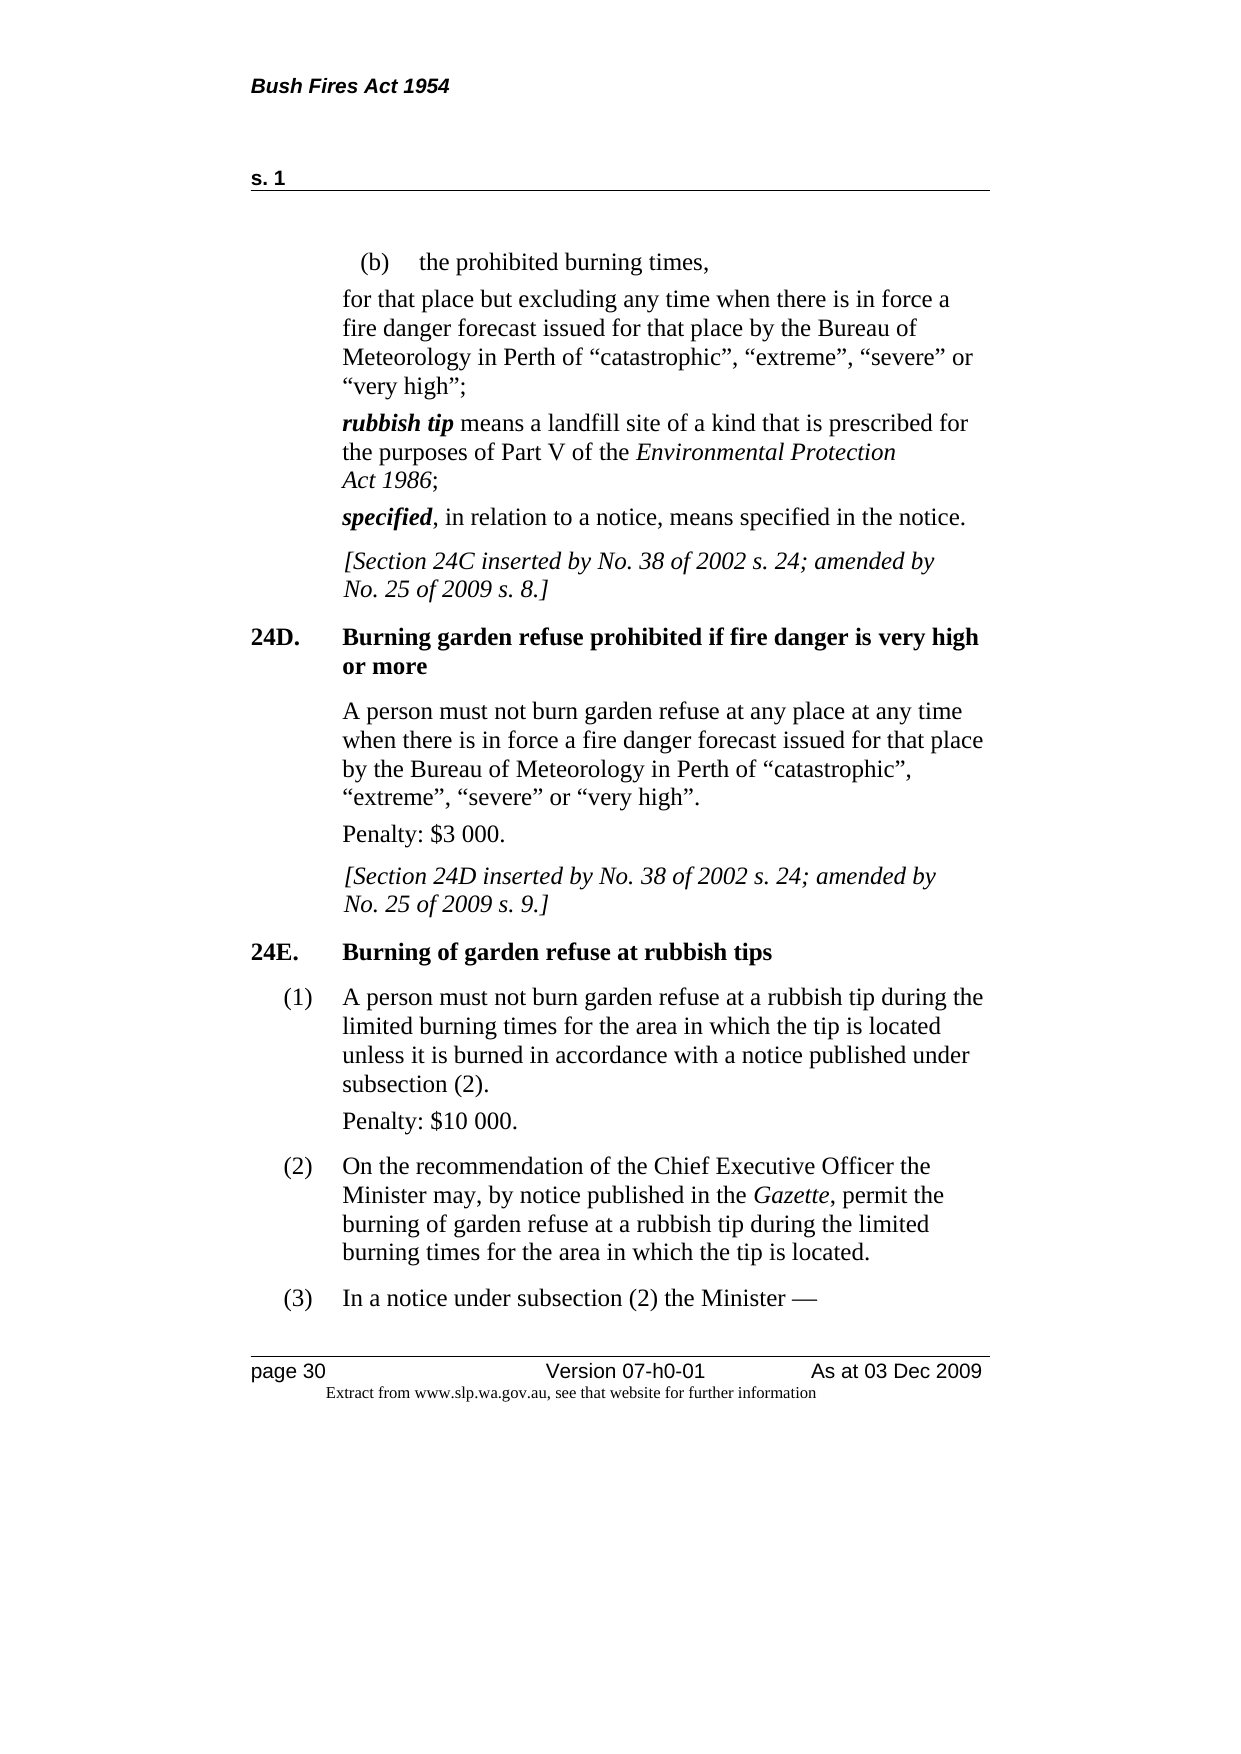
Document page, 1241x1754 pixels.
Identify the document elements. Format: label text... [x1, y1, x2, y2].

text Penalty: $3 000. [251, 819, 990, 848]
text (b) the prohibited burning times, [251, 247, 990, 276]
text rubbish tip means a landfill site of a kind that is prescribed for the purposes of Part V of the Environmental Protection Act 1986; [251, 408, 990, 494]
text (2) On the recommendation of the Chief Executive Officer the Minister may, by notice published in the Gazette, permit the burning of garden refuse at a rubbish tip during the limited burning times for the area in which the tip is located. [251, 1151, 990, 1266]
text (1) A person must not burn garden refuse at a rubbish tip during the limited burning times for the area in which the tip is located unless it is burned in accordance with a notice published under subsection (2). [251, 982, 990, 1097]
text [Section 24C inserted by No. 38 of 2002 s. 24; amended by No. 25 of 2009 s. 8.] [251, 546, 990, 603]
subtitle 24D. Burning garden refuse prohibited if fire danger is very high or more [251, 622, 990, 679]
text [Section 24D inserted by No. 38 of 2002 s. 24; amended by No. 25 of 2009 s. 9.] [251, 861, 990, 918]
text (3) In a notice under subsection (2) the Minister — [251, 1283, 990, 1312]
text specified, in relation to a notice, means specified in the notice. [251, 502, 990, 531]
subtitle 24E. Burning of garden refuse at rubbish tips [251, 937, 990, 966]
text Penalty: $10 000. [251, 1106, 990, 1134]
text for that place but excluding any time when there is in force a fire danger forecast issued for that place by the Bureau of Meteorology in Perth of “catastrophic”, “extreme”, “severe” or “very high”; [251, 284, 990, 399]
text A person must not burn garden refuse at any place at any time when there is in force a fire danger forecast issued for that place by the Bureau of Meteorology in Perth of “catastrophic”, “extreme”, “severe” or “very high”. [251, 696, 990, 811]
